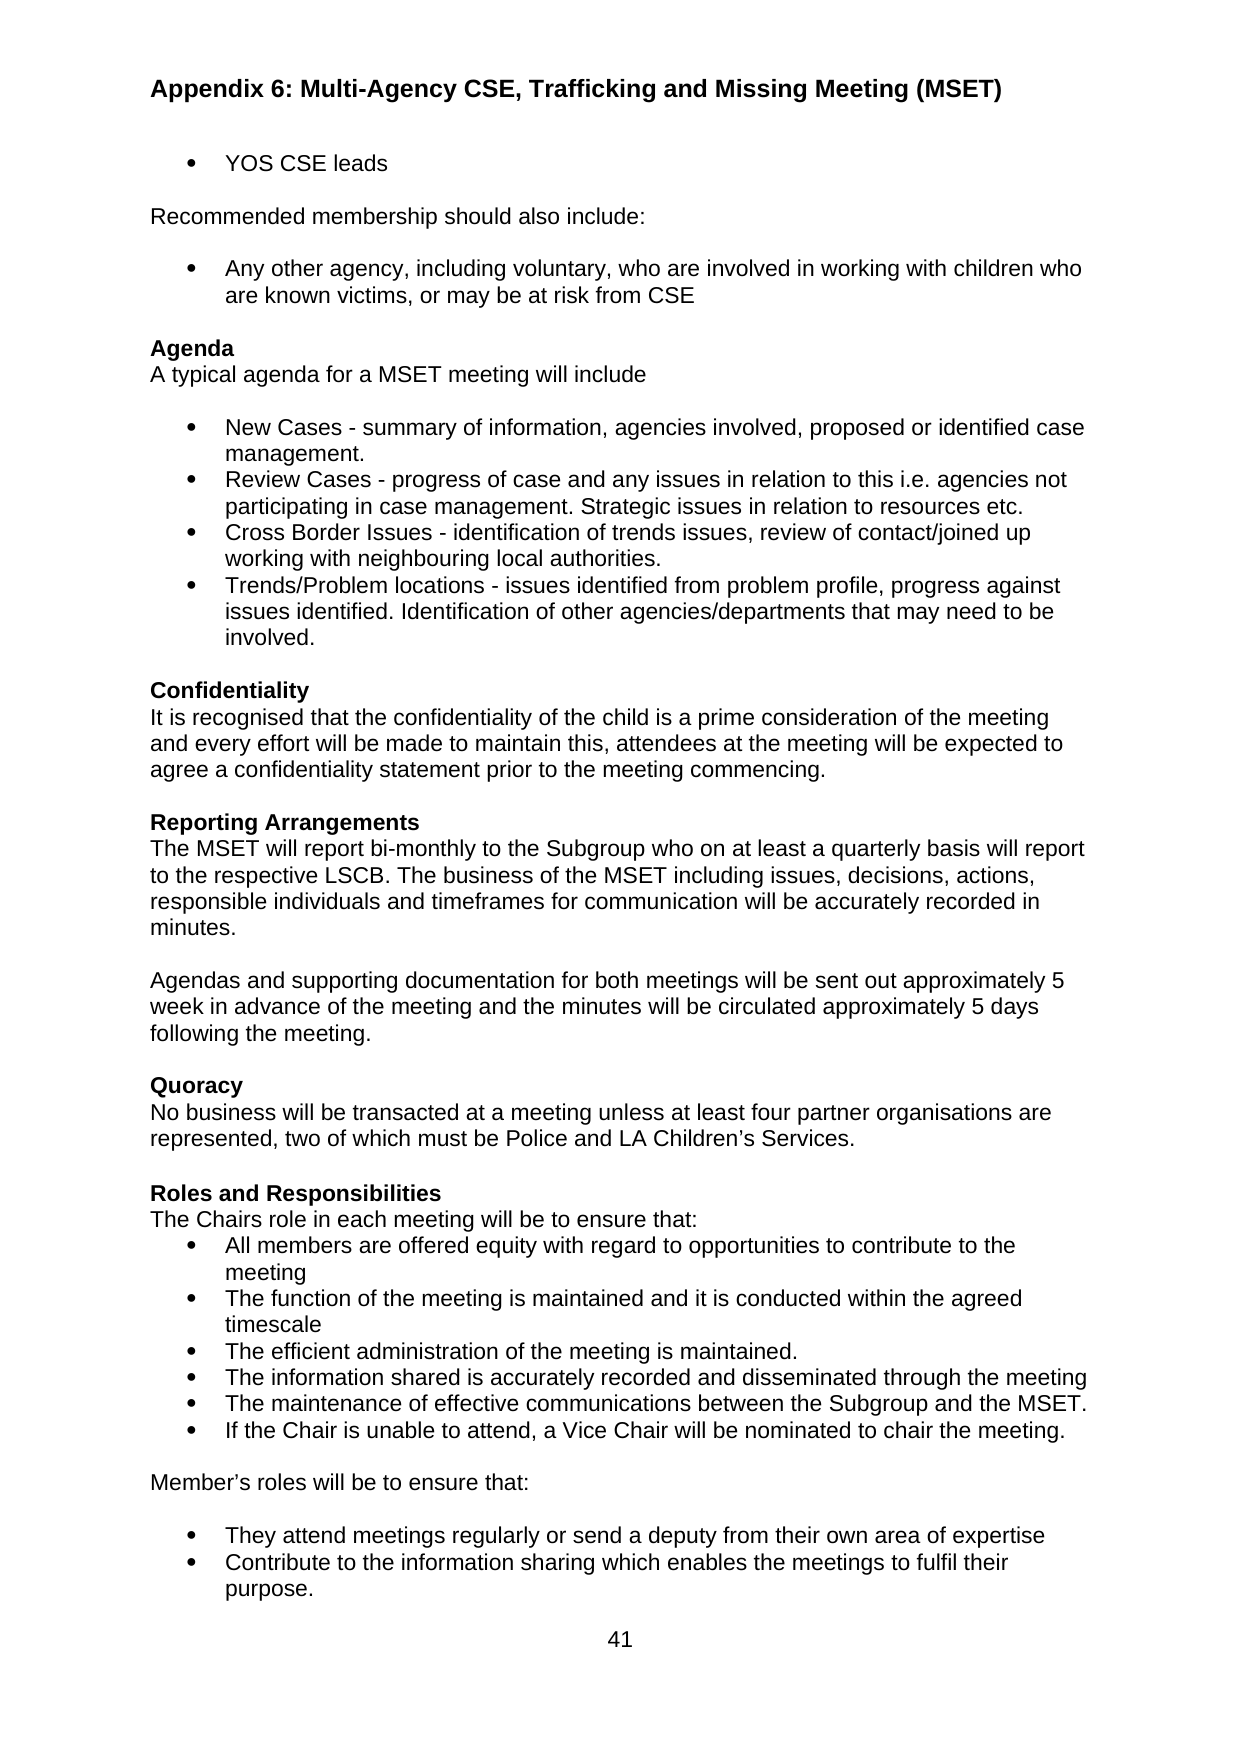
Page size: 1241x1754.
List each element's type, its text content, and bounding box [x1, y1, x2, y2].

list New Cases - summary of information, agencies involved, proposed or identified case management. [187, 413, 1090, 466]
list The function of the meeting is maintained and it is conducted within the agreed timescale [187, 1285, 1090, 1338]
text Roles and Responsibilities [150, 1179, 1090, 1206]
list Contribute to the information sharing which enables the meetings to fulfil their purpose. [187, 1548, 1090, 1601]
text Recommended membership should also include: [150, 203, 1090, 229]
list If the Chair is unable to attend, a Vice Chair will be nominated to chair the meeting. [187, 1417, 1090, 1443]
list Trends/Problem locations - issues identified from problem profile, progress against issues identified. Identification of other agencies/departments that may need to be involved. [187, 572, 1090, 651]
list Any other agency, including voluntary, who are involved in working with children who are known victims, or may be at risk from CSE [187, 255, 1090, 308]
list All members are offered equity with regard to opportunities to contribute to the meeting [187, 1232, 1090, 1285]
list Cross Border Issues - identification of trends issues, review of contact/joined up working with neighbouring local authorities. [187, 519, 1090, 572]
list Review Cases - progress of case and any issues in relation to this i.e. agencies not participating in case management. Strategic issues in relation to resources etc. [187, 466, 1090, 519]
text Member’s roles will be to ensure that: [150, 1469, 1090, 1496]
list The maintenance of effective communications between the Subgroup and the MSET. [187, 1390, 1090, 1417]
text The MSET will report bi-monthly to the Subgroup who on at least a quarterly basis will report to the respective LSCB. The business of the MSET including issues, decisions, actions, responsible individuals and timeframes for communication will be accurately recorded in minutes. [150, 835, 1090, 941]
list YOS CSE leads [187, 150, 1090, 176]
text The Chairs role in each meeting will be to ensure that: [150, 1206, 1090, 1232]
list They attend meetings regularly or send a deputy from their own area of expertise [187, 1522, 1090, 1548]
text Agendas and supporting documentation for both meetings will be sent out approximately 5 week in advance of the meeting and the minutes will be circulated approximately 5 days following the meeting. [150, 967, 1090, 1046]
text Confidentiality [150, 677, 1090, 703]
text It is recognised that the confidentiality of the child is a prime consideration of the meeting and every effort will be made to maintain this, attendees at the meeting will be expected to agree a confidentiality statement prior to the meeting commencing. [150, 703, 1090, 782]
text Reporting Arrangements [150, 809, 1090, 835]
list The efficient administration of the meeting is maintained. [187, 1338, 1090, 1364]
text Quoracy [150, 1072, 1090, 1099]
text No business will be transacted at a meeting unless at least four partner organisations are represented, two of which must be Police and LA Children’s Services. [150, 1099, 1090, 1151]
text A typical agenda for a MSET meeting will include [150, 361, 1090, 387]
text Agenda [150, 334, 1090, 361]
list The information shared is accurately recorded and disseminated through the meeting [187, 1364, 1090, 1390]
